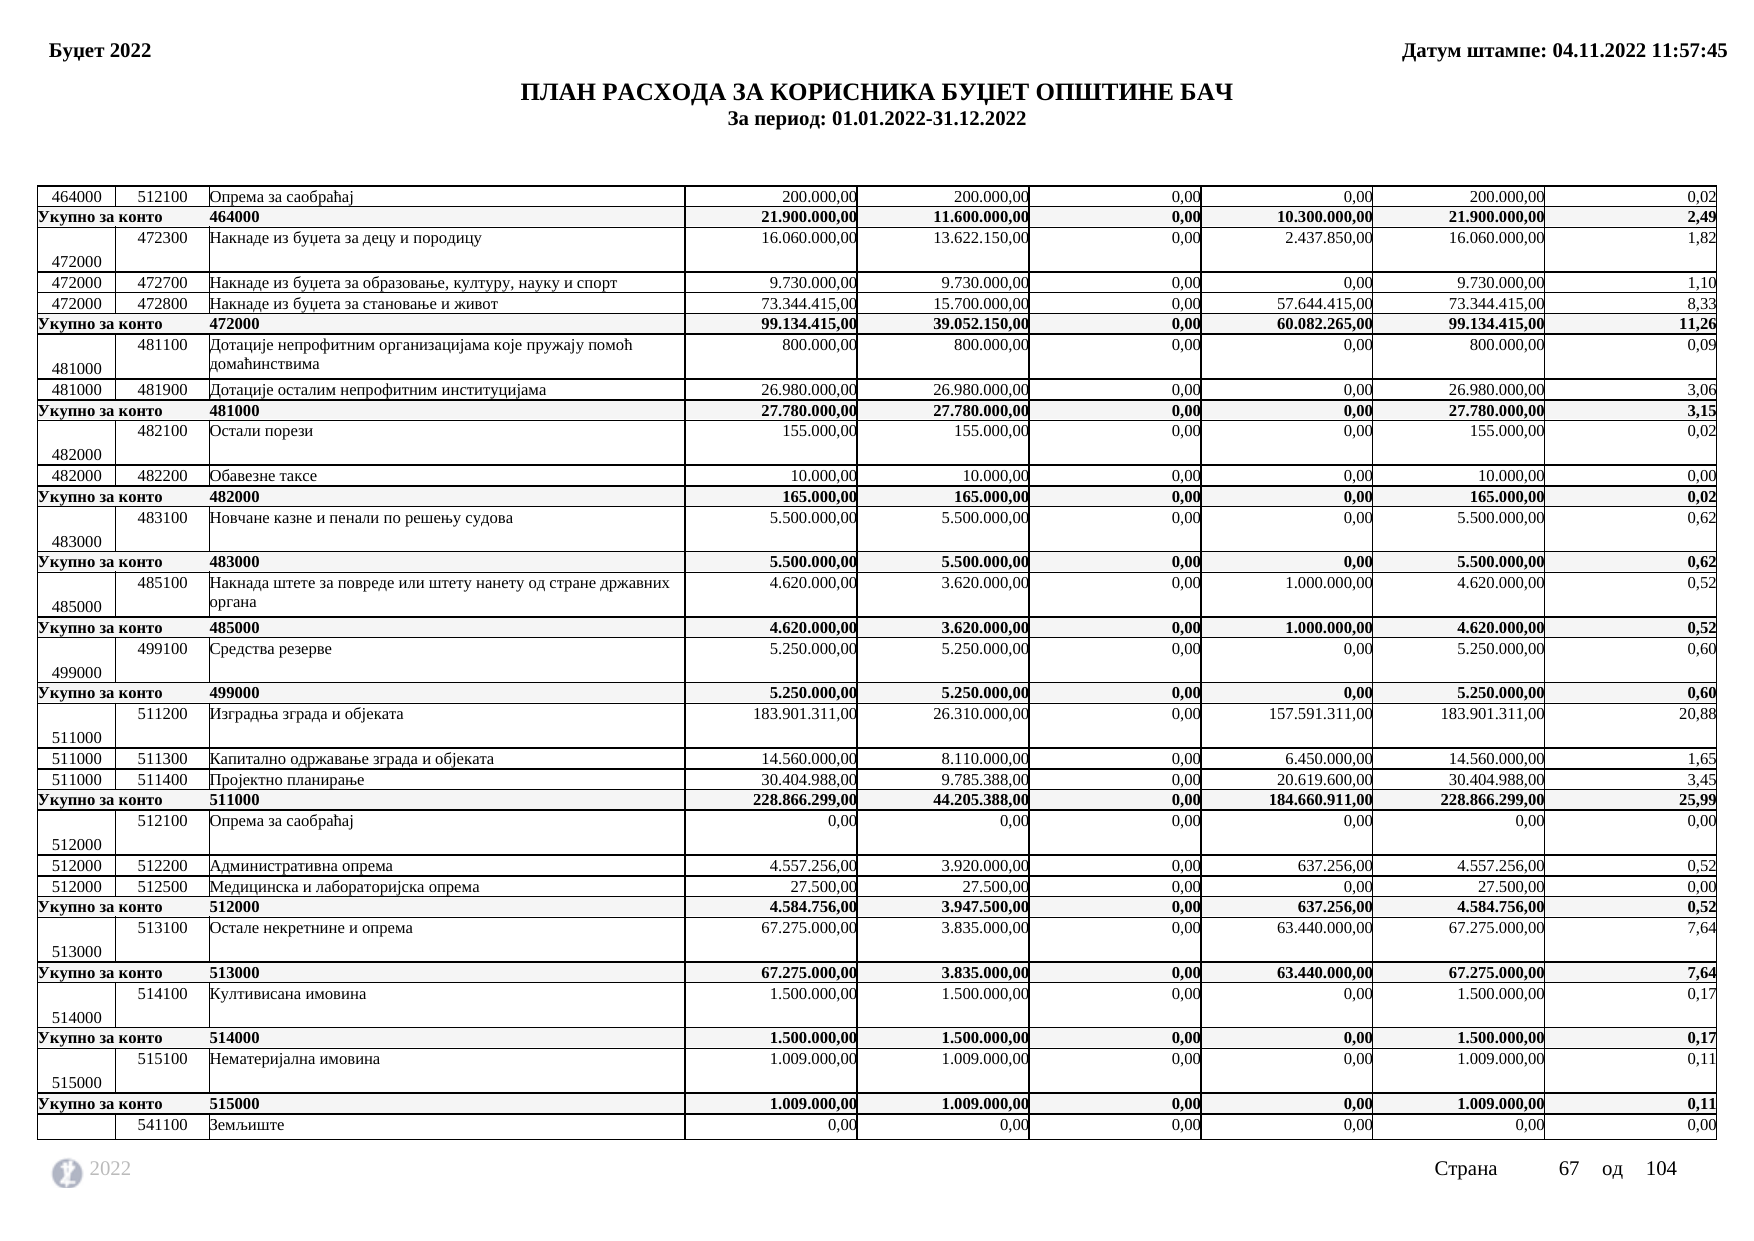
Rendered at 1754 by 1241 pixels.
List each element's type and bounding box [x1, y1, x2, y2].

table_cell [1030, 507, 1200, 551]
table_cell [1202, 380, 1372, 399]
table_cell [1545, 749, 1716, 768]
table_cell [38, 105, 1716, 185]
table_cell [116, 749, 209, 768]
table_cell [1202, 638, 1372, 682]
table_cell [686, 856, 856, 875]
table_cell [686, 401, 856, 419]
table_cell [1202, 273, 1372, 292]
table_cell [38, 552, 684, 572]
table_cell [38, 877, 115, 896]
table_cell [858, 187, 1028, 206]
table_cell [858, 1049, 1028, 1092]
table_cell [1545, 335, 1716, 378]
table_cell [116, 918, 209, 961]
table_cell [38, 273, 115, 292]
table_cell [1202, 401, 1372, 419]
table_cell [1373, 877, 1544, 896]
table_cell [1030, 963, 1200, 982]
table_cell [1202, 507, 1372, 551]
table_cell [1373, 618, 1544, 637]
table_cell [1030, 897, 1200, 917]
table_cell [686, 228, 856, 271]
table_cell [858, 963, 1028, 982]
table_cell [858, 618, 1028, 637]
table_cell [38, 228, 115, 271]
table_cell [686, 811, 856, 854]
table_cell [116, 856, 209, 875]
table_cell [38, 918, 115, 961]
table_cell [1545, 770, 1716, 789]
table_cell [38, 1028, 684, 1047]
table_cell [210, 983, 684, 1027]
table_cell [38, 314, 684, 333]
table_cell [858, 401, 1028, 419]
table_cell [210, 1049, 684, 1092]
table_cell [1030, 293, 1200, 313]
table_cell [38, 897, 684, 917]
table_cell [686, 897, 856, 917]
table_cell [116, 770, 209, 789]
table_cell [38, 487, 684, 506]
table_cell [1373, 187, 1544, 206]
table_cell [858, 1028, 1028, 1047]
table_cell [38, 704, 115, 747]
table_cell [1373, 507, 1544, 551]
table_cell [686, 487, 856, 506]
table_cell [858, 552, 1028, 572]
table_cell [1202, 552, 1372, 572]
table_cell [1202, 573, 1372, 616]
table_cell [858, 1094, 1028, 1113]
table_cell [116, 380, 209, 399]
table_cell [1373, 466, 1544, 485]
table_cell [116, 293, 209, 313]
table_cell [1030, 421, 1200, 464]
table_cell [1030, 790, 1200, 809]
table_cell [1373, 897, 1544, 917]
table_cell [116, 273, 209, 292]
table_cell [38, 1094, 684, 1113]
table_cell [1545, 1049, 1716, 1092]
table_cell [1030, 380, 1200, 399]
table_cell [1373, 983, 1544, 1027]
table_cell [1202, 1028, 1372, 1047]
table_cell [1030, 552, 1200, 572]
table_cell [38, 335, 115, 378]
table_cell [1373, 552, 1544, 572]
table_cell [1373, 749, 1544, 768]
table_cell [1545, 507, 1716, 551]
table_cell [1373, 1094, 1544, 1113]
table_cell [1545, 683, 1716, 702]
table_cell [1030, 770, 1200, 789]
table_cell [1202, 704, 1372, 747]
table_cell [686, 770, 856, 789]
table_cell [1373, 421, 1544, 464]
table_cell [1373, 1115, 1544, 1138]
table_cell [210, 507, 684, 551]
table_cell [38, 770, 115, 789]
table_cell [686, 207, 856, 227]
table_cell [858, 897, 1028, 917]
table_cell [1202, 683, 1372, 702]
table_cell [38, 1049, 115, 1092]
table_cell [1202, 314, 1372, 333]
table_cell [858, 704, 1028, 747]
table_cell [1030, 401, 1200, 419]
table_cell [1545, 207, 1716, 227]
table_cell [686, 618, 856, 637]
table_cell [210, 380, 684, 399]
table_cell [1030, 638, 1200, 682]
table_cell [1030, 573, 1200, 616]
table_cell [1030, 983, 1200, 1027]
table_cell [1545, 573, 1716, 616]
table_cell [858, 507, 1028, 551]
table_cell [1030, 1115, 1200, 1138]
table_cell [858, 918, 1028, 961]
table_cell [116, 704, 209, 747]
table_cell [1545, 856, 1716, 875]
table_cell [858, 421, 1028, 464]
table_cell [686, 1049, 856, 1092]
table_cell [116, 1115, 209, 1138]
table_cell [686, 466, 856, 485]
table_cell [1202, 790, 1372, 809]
picture [48, 1155, 87, 1188]
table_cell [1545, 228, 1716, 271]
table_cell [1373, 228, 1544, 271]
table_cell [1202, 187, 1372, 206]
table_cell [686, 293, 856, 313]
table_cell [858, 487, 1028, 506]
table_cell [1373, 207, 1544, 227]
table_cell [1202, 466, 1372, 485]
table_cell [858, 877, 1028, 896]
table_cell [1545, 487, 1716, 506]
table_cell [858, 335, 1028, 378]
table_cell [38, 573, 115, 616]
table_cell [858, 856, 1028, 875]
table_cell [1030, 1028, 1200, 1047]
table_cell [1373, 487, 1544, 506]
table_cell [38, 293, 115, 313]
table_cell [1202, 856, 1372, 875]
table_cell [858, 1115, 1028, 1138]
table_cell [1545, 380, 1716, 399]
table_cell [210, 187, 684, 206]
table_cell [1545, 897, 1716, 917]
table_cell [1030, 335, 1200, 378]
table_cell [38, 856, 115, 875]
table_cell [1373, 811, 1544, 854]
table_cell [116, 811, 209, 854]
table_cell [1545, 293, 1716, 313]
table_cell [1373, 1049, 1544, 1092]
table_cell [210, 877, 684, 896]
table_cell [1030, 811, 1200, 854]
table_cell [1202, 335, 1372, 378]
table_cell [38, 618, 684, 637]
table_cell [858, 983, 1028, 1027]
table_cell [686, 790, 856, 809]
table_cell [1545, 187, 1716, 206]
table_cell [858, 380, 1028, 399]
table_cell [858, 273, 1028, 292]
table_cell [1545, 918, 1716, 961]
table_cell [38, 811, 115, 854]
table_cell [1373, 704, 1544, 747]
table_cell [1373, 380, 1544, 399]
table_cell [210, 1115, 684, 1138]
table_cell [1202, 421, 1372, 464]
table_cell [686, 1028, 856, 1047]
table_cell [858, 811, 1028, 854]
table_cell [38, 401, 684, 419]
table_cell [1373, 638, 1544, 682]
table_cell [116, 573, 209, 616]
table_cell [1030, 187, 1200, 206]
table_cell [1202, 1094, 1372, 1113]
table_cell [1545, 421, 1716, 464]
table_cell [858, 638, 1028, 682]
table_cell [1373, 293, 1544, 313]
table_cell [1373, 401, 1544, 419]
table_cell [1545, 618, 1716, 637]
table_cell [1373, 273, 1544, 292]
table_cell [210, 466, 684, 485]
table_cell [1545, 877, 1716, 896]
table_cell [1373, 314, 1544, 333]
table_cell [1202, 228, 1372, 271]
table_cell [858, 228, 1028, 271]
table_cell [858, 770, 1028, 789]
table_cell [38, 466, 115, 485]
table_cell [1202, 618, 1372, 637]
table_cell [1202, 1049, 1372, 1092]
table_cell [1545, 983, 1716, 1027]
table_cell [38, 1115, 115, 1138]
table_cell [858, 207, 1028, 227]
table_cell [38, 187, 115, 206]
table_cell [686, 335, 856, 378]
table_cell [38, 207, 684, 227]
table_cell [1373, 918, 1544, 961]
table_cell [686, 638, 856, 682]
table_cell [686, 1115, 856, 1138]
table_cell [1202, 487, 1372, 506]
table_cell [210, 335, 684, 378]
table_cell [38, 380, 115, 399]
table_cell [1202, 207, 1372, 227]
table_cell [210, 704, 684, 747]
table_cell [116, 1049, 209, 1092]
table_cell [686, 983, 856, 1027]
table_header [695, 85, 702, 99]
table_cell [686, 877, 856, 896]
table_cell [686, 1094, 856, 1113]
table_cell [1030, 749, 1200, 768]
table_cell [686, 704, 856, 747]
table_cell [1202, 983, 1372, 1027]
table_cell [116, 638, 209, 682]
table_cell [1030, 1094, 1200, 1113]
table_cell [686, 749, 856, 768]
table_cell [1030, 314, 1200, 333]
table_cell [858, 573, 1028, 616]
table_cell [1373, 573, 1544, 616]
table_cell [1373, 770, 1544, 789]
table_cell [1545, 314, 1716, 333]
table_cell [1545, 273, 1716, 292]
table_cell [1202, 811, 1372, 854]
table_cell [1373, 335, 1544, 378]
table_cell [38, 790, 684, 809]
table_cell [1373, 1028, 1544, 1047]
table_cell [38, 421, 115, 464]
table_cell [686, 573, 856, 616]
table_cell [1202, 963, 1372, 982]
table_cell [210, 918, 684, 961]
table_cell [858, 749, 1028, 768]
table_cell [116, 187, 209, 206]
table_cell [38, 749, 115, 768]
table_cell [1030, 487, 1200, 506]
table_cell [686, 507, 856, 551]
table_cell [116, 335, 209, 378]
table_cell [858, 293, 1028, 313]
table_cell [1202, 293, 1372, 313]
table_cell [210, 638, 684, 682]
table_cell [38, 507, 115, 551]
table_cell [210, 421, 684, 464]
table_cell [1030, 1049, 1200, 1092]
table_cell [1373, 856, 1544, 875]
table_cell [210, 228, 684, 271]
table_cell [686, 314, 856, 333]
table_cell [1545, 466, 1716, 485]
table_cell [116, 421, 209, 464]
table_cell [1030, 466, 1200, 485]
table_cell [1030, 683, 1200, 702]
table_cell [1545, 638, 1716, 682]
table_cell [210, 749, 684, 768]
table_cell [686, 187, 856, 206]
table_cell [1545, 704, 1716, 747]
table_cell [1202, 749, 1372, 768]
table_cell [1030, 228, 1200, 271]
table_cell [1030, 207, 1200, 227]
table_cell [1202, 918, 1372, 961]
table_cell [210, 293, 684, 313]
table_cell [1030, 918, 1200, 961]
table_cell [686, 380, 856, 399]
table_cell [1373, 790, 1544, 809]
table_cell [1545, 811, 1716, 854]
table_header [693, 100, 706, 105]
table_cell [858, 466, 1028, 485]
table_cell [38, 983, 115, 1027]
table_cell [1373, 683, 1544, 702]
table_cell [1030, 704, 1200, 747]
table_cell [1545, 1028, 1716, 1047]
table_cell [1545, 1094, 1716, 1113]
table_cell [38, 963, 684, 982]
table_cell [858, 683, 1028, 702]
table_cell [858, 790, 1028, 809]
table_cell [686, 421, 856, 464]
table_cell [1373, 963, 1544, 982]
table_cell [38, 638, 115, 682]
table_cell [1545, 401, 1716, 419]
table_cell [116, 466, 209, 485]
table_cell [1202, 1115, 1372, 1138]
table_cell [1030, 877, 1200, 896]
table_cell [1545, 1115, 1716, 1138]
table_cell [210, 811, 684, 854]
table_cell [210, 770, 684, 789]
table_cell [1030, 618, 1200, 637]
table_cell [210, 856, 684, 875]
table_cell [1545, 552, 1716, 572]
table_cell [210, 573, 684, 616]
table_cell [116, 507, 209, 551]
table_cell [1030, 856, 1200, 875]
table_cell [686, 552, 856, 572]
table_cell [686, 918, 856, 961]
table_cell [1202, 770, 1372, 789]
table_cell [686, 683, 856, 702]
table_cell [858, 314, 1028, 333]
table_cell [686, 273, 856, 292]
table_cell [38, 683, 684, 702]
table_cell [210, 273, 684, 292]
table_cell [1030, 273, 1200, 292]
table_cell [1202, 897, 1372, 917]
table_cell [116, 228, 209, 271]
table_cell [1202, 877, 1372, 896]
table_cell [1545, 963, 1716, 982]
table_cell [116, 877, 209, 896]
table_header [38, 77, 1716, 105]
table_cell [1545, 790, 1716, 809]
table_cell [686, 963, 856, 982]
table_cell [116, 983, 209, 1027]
